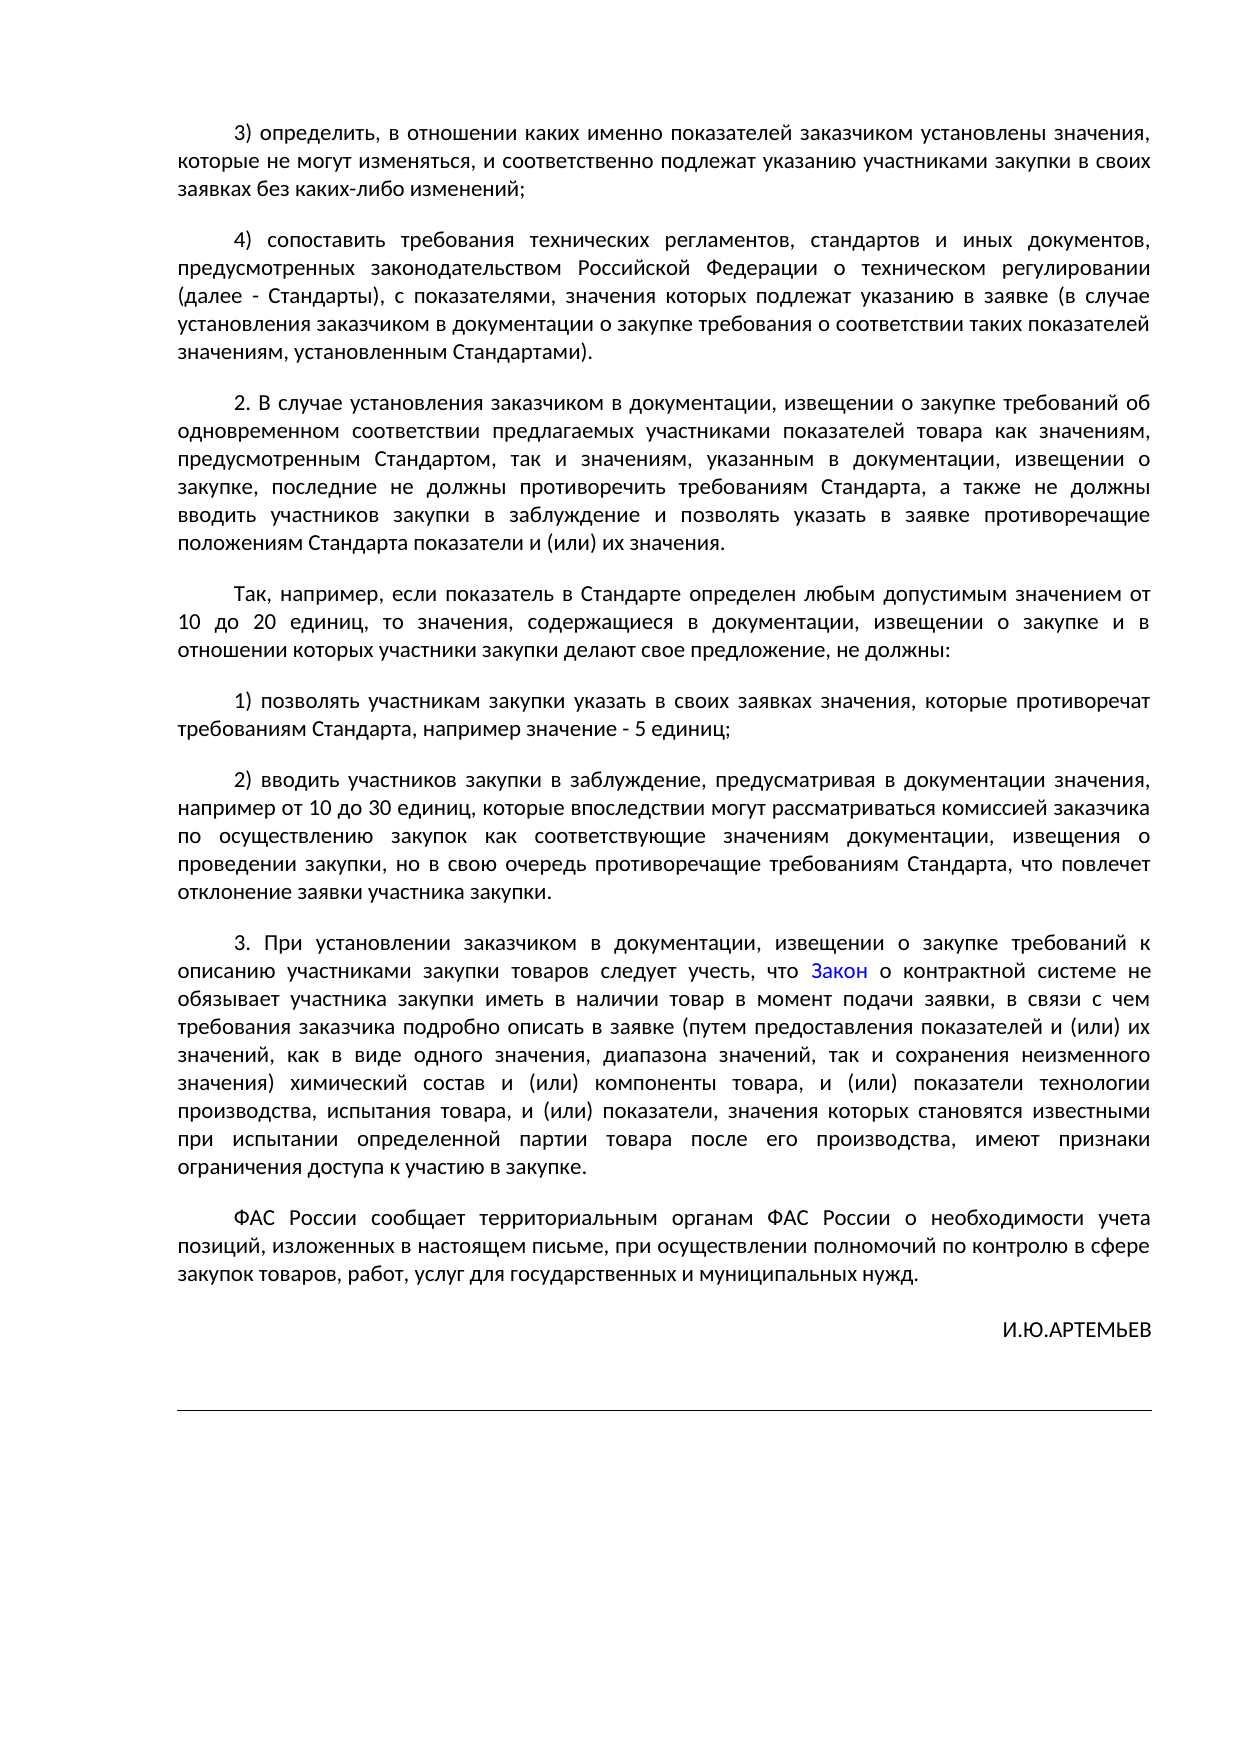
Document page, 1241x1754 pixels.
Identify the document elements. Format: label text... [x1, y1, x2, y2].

text 3. При установлении заказчиком в документации, извещении о закупке требований к описанию участниками закупки товаров следует учесть, что Закон о контрактной системе не обязывает участника закупки иметь в наличии товар в момент подачи заявки, в связи с чем требования заказчика подробно описать в заявке (путем предоставления показателей и (или) их значений, как в виде одного значения, диапазона значений, так и сохранения неизменного значения) химический состав и (или) компоненты товара, и (или) показатели технологии производства, испытания товара, и (или) показатели, значения которых становятся известными при испытании определенной партии товара после его производства, имеют признаки ограничения доступа к участию в закупке. [177, 928, 1152, 1180]
text Так, например, если показатель в Стандарте определен любым допустимым значением от 10 до 20 единиц, то значения, содержащиеся в документации, извещении о закупке и в отношении которых участники закупки делают свое предложение, не должны: [177, 579, 1152, 663]
text 2. В случае установления заказчиком в документации, извещении о закупке требований об одновременном соответствии предлагаемых участниками показателей товара как значениям, предусмотренным Стандартом, так и значениям, указанным в документации, извещении о закупке, последние не должны противоречить требованиям Стандарта, а также не должны вводить участников закупки в заблуждение и позволять указать в заявке противоречащие положениям Стандарта показатели и (или) их значения. [177, 388, 1152, 556]
text 3) определить, в отношении каких именно показателей заказчиком установлены значения, которые не могут изменяться, и соответственно подлежат указанию участниками закупки в своих заявках без каких-либо изменений; [177, 118, 1152, 202]
text И.Ю.АРТЕМЬЕВ [177, 1315, 1152, 1343]
text 4) сопоставить требования технических регламентов, стандартов и иных документов, предусмотренных законодательством Российской Федерации о техническом регулировании (далее - Стандарты), с показателями, значения которых подлежат указанию в заявке (в случае установления заказчиком в документации о закупке требования о соответствии таких показателей значениям, установленным Стандартами). [177, 225, 1152, 365]
text 2) вводить участников закупки в заблуждение, предусматривая в документации значения, например от 10 до 30 единиц, которые впоследствии могут рассматриваться комиссией заказчика по осуществлению закупок как соответствующие значениям документации, извещения о проведении закупки, но в свою очередь противоречащие требованиям Стандарта, что повлечет отклонение заявки участника закупки. [177, 765, 1152, 905]
text ФАС России сообщает территориальным органам ФАС России о необходимости учета позиций, изложенных в настоящем письме, при осуществлении полномочий по контролю в сфере закупок товаров, работ, услуг для государственных и муниципальных нужд. [177, 1203, 1152, 1287]
text 1) позволять участникам закупки указать в своих заявках значения, которые противоречат требованиям Стандарта, например значение - 5 единиц; [177, 686, 1152, 742]
